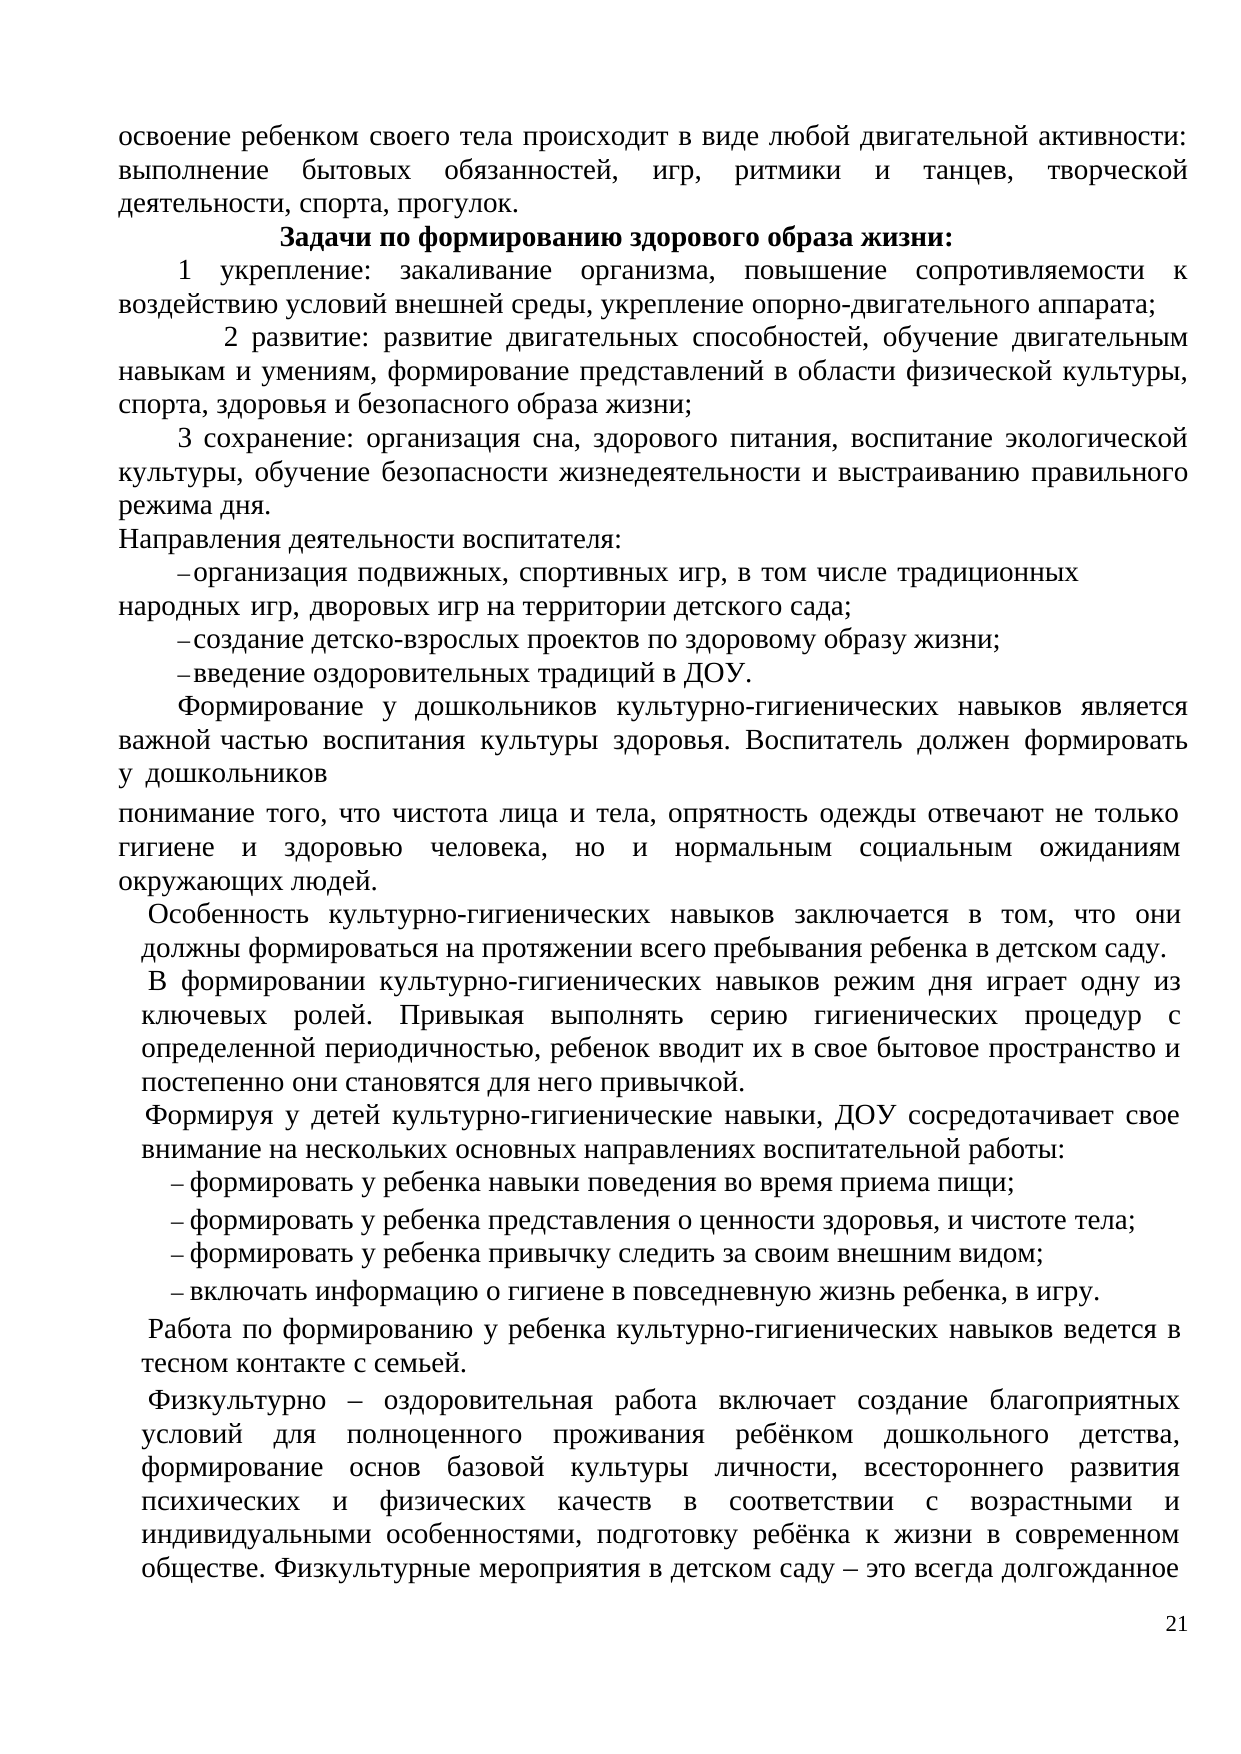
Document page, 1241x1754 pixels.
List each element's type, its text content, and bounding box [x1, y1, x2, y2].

list создание детско-взрослых проектов по здоровому образу жизни; [118, 621, 1188, 655]
list формировать у ребенка представления о ценности здоровья, и чистоте тела; [141, 1202, 1181, 1236]
text понимание того, что чистота лица и тела, опрятность одежды отвечают не только гигиене и здоровью человека, но и нормальным социальным ожиданиям окружающих людей. [118, 796, 1181, 896]
text Направления деятельности воспитателя: [118, 521, 1188, 554]
list организация подвижных, спортивных игр, в том числе традиционных народных игр, дворовых игр на территории детского сада; [118, 554, 1188, 621]
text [118, 118, 1188, 219]
subtitle Задачи по формированию здорового образа жизни: [118, 219, 1188, 252]
list формировать у ребенка привычку следить за своим внешним видом; [171, 1236, 1181, 1269]
text Формируя у детей культурно-гигиенические навыки, ДОУ сосредотачивает свое внимание на нескольких основных направлениях воспитательной работы: [133, 1097, 1181, 1164]
list включать информацию о гигиене в повседневную жизнь ребенка, в игру. [171, 1273, 1181, 1307]
list 1 укрепление: закаливание организма, повышение сопротивляемости к воздействию условий внешней среды, укрепление опорно-двигательного аппарата; [118, 252, 1188, 319]
list 2 развитие: развитие двигательных способностей, обучение двигательным навыкам и умениям, формирование представлений в области физической культуры, спорта, здоровья и безопасного образа жизни; [118, 319, 1188, 420]
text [141, 1382, 1181, 1584]
list формировать у ребенка навыки поведения во время приема пищи; [171, 1164, 1181, 1198]
text В формировании культурно-гигиенических навыков режим дня играет одну из ключевых ролей. Привыкая выполнять серию гигиенических процедур с определенной периодичностью, ребенок вводит их в свое бытовое пространство и постепенно они становятся для него привычкой. [141, 963, 1181, 1097]
text Работа по формированию у ребенка культурно-гигиенических навыков ведется в тесном контакте с семьей. [141, 1311, 1181, 1378]
list введение оздоровительных традиций в ДОУ. [118, 655, 1188, 688]
text Формирование у дошкольников культурно-гигиенических навыков является важной частью воспитания культуры здоровья. Воспитатель должен формировать у дошкольников [118, 688, 1188, 789]
list 3 сохранение: организация сна, здорового питания, воспитание экологической культуры, обучение безопасности жизнедеятельности и выстраиванию правильного режима дня. [118, 420, 1188, 521]
text Особенность культурно-гигиенических навыков заключается в том, что они должны формироваться на протяжении всего пребывания ребенка в детском саду. [141, 896, 1181, 963]
